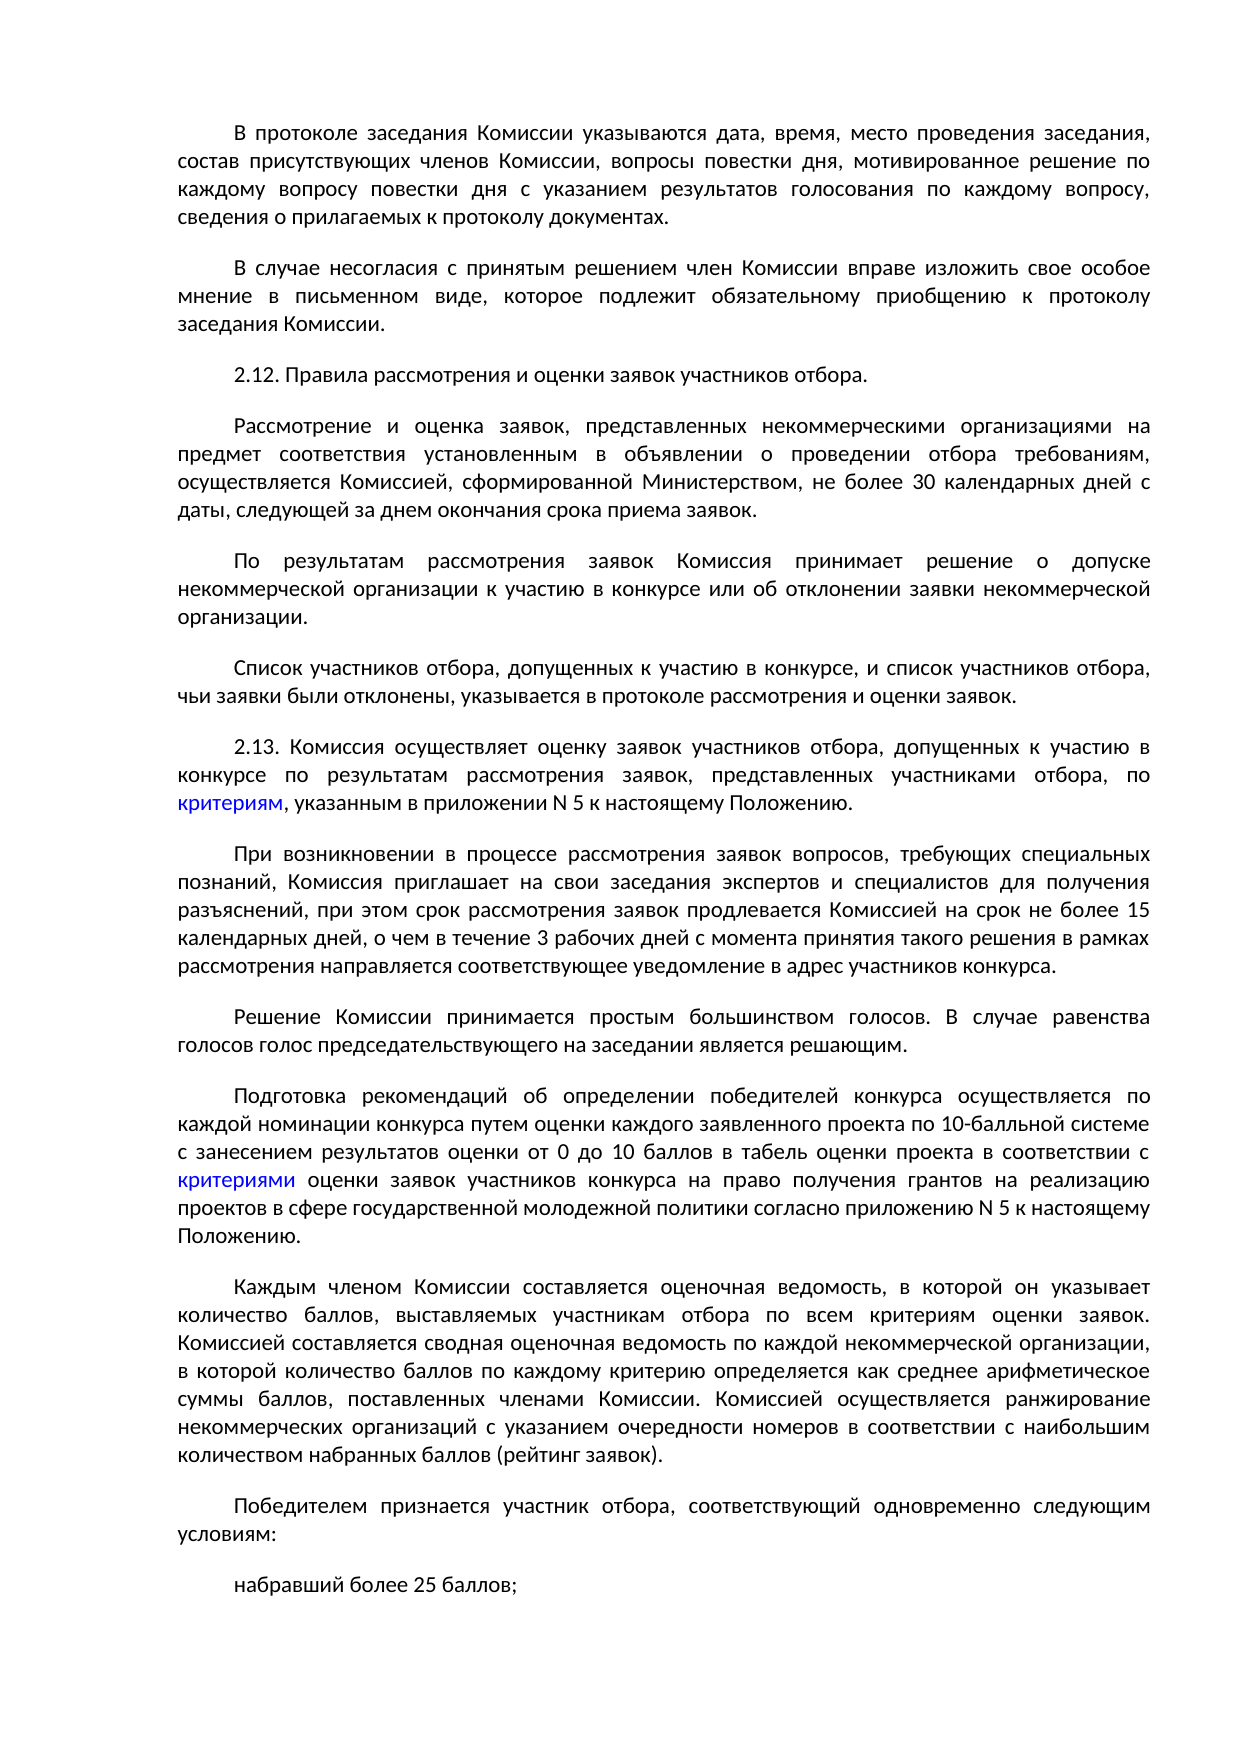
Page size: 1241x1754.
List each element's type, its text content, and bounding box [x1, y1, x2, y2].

text В протоколе заседания Комиссии указываются дата, время, место проведения заседания, состав присутствующих членов Комиссии, вопросы повестки дня, мотивированное решение по каждому вопросу повестки дня с указанием результатов голосования по каждому вопросу, сведения о прилагаемых к протоколу документах. [177, 118, 1152, 230]
text Подготовка рекомендаций об определении победителей конкурса осуществляется по каждой номинации конкурса путем оценки каждого заявленного проекта по 10-балльной системе с занесением результатов оценки от 0 до 10 баллов в табель оценки проекта в соответствии с критериями оценки заявок участников конкурса на право получения грантов на реализацию проектов в сфере государственной молодежной политики согласно приложению N 5 к настоящему Положению. [177, 1081, 1152, 1249]
text При возникновении в процессе рассмотрения заявок вопросов, требующих специальных познаний, Комиссия приглашает на свои заседания экспертов и специалистов для получения разъяснений, при этом срок рассмотрения заявок продлевается Комиссией на срок не более 15 календарных дней, о чем в течение 3 рабочих дней с момента принятия такого решения в рамках рассмотрения направляется соответствующее уведомление в адрес участников конкурса. [177, 839, 1152, 979]
text Рассмотрение и оценка заявок, представленных некоммерческими организациями на предмет соответствия установленным в объявлении о проведении отбора требованиям, осуществляется Комиссией, сформированной Министерством, не более 30 календарных дней с даты, следующей за днем окончания срока приема заявок. [177, 411, 1152, 523]
text 2.13. Комиссия осуществляет оценку заявок участников отбора, допущенных к участию в конкурсе по результатам рассмотрения заявок, представленных участниками отбора, по критериям, указанным в приложении N 5 к настоящему Положению. [177, 732, 1152, 816]
text По результатам рассмотрения заявок Комиссия принимает решение о допуске некоммерческой организации к участию в конкурсе или об отклонении заявки некоммерческой организации. [177, 546, 1152, 630]
text Победителем признается участник отбора, соответствующий одновременно следующим условиям: [177, 1491, 1152, 1547]
text Каждым членом Комиссии составляется оценочная ведомость, в которой он указывает количество баллов, выставляемых участникам отбора по всем критериям оценки заявок. Комиссией составляется сводная оценочная ведомость по каждой некоммерческой организации, в которой количество баллов по каждому критерию определяется как среднее арифметическое суммы баллов, поставленных членами Комиссии. Комиссией осуществляется ранжирование некоммерческих организаций с указанием очередности номеров в соответствии с наибольшим количеством набранных баллов (рейтинг заявок). [177, 1272, 1152, 1468]
text Список участников отбора, допущенных к участию в конкурсе, и список участников отбора, чьи заявки были отклонены, указывается в протоколе рассмотрения и оценки заявок. [177, 653, 1152, 709]
text 2.12. Правила рассмотрения и оценки заявок участников отбора. [177, 360, 1152, 388]
text набравший более 25 баллов; [177, 1570, 1152, 1598]
text Решение Комиссии принимается простым большинством голосов. В случае равенства голосов голос председательствующего на заседании является решающим. [177, 1002, 1152, 1058]
text В случае несогласия с принятым решением член Комиссии вправе изложить свое особое мнение в письменном виде, которое подлежит обязательному приобщению к протоколу заседания Комиссии. [177, 253, 1152, 337]
